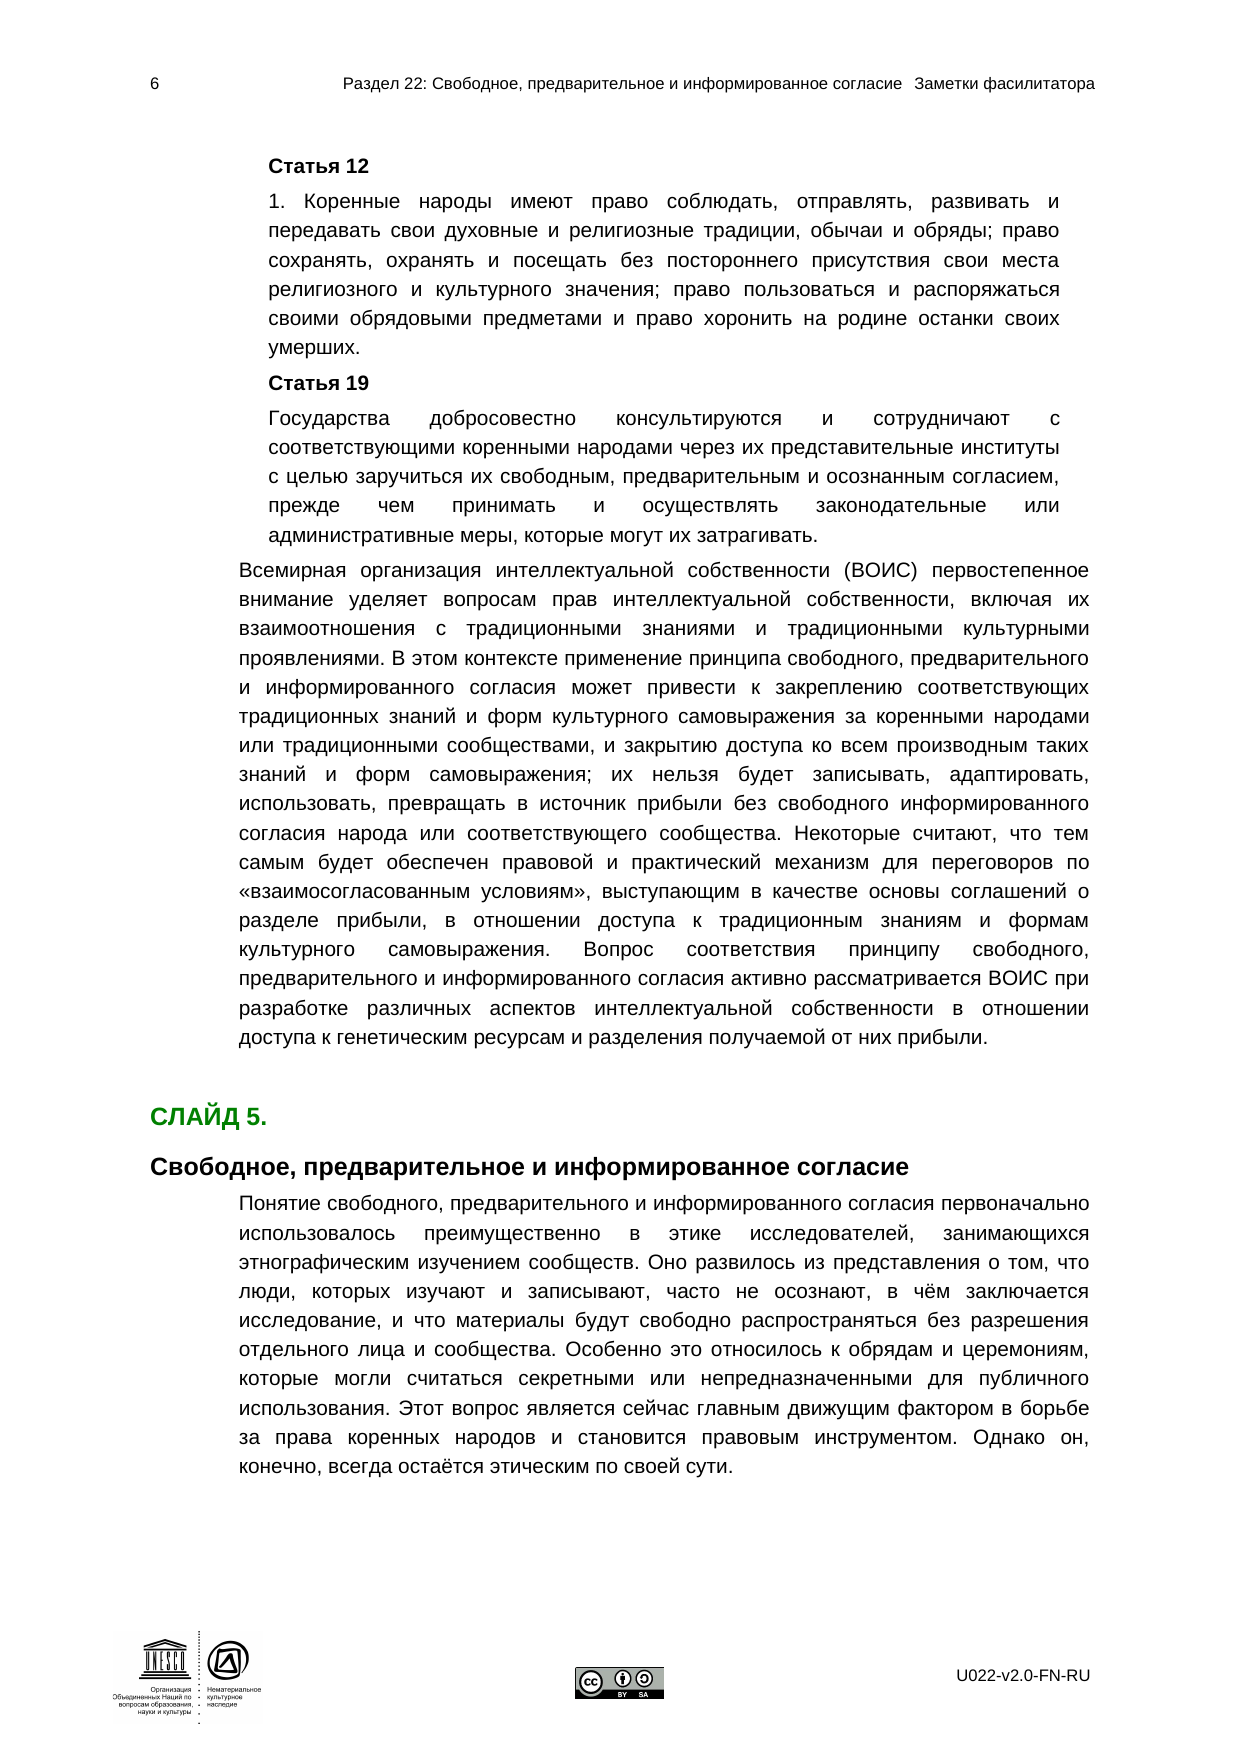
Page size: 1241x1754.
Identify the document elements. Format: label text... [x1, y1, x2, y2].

text Государства добросовестно консультируются и сотрудничают с соответствующими коренными народами через их представительные институты с целью заручиться их свободным, предварительным и осознанным согласием, прежде чем принимать и осуществлять законодательные или административные меры, которые могут их затрагивать. [268, 402, 1061, 548]
picture [112, 1631, 263, 1724]
text Статья 19 [268, 367, 1061, 396]
text Статья 12 [268, 150, 1061, 179]
text Понятие свободного, предварительного и информированного согласия первоначально использовалось преимущественно в этике исследователей, занимающихся этнографическим изучением сообществ. Оно развилось из представления о том, что люди, которых изучают и записывают, часто не осознают, в чём заключается исследование, и что материалы будут свободно распространяться без разрешения отдельного лица и сообщества. Особенно это относилось к обрядам и церемониям, которые могли считаться секретными или непредназначенными для публичного использования. Этот вопрос является сейчас главным движущим фактором в борьбе за права коренных народов и становится правовым инструментом. Однако он, конечно, всегда остаётся этическим по своей сути. [239, 1187, 1090, 1479]
picture [575, 1667, 664, 1699]
text Всемирная организация интеллектуальной собственности (ВОИС) первостепенное внимание уделяет вопросам прав интеллектуальной собственности, включая их взаимоотношения с традиционными знаниями и традиционными культурными проявлениями. В этом контексте применение принципа свободного, предварительного и информированного согласия может привести к закреплению соответствующих традиционных знаний и форм культурного самовыражения за коренными народами или традиционными сообществами, и закрытию доступа ко всем производным таких знаний и форм самовыражения; их нельзя будет записывать, адаптировать, использовать, превращать в источник прибыли без свободного информированного согласия народа или соответствующего сообщества. Некоторые считают, что тем самым будет обеспечен правовой и практический механизм для переговоров по «взаимосогласованным условиям», выступающим в качестве основы соглашений о разделе прибыли, в отношении доступа к традиционным знаниям и формам культурного самовыражения. Вопрос соответствия принципу свободного, предварительного и информированного согласия активно рассматривается ВОИС при разработке различных аспектов интеллектуальной собственности в отношении доступа к генетическим ресурсам и разделения получаемой от них прибыли. [239, 554, 1090, 1050]
text Свободное, предварительное и информированное согласие [150, 1152, 1090, 1181]
text 1. Коренные народы имеют право соблюдать, отправлять, развивать и передавать свои духовные и религиозные традиции, обычаи и обряды; право сохранять, охранять и посещать без постороннего присутствия свои места религиозного и культурного значения; право пользоваться и распоряжаться своими обрядовыми предметами и право хоронить на родине останки своих умерших. [268, 185, 1061, 360]
subtitle слайд 5. [150, 1100, 1090, 1131]
